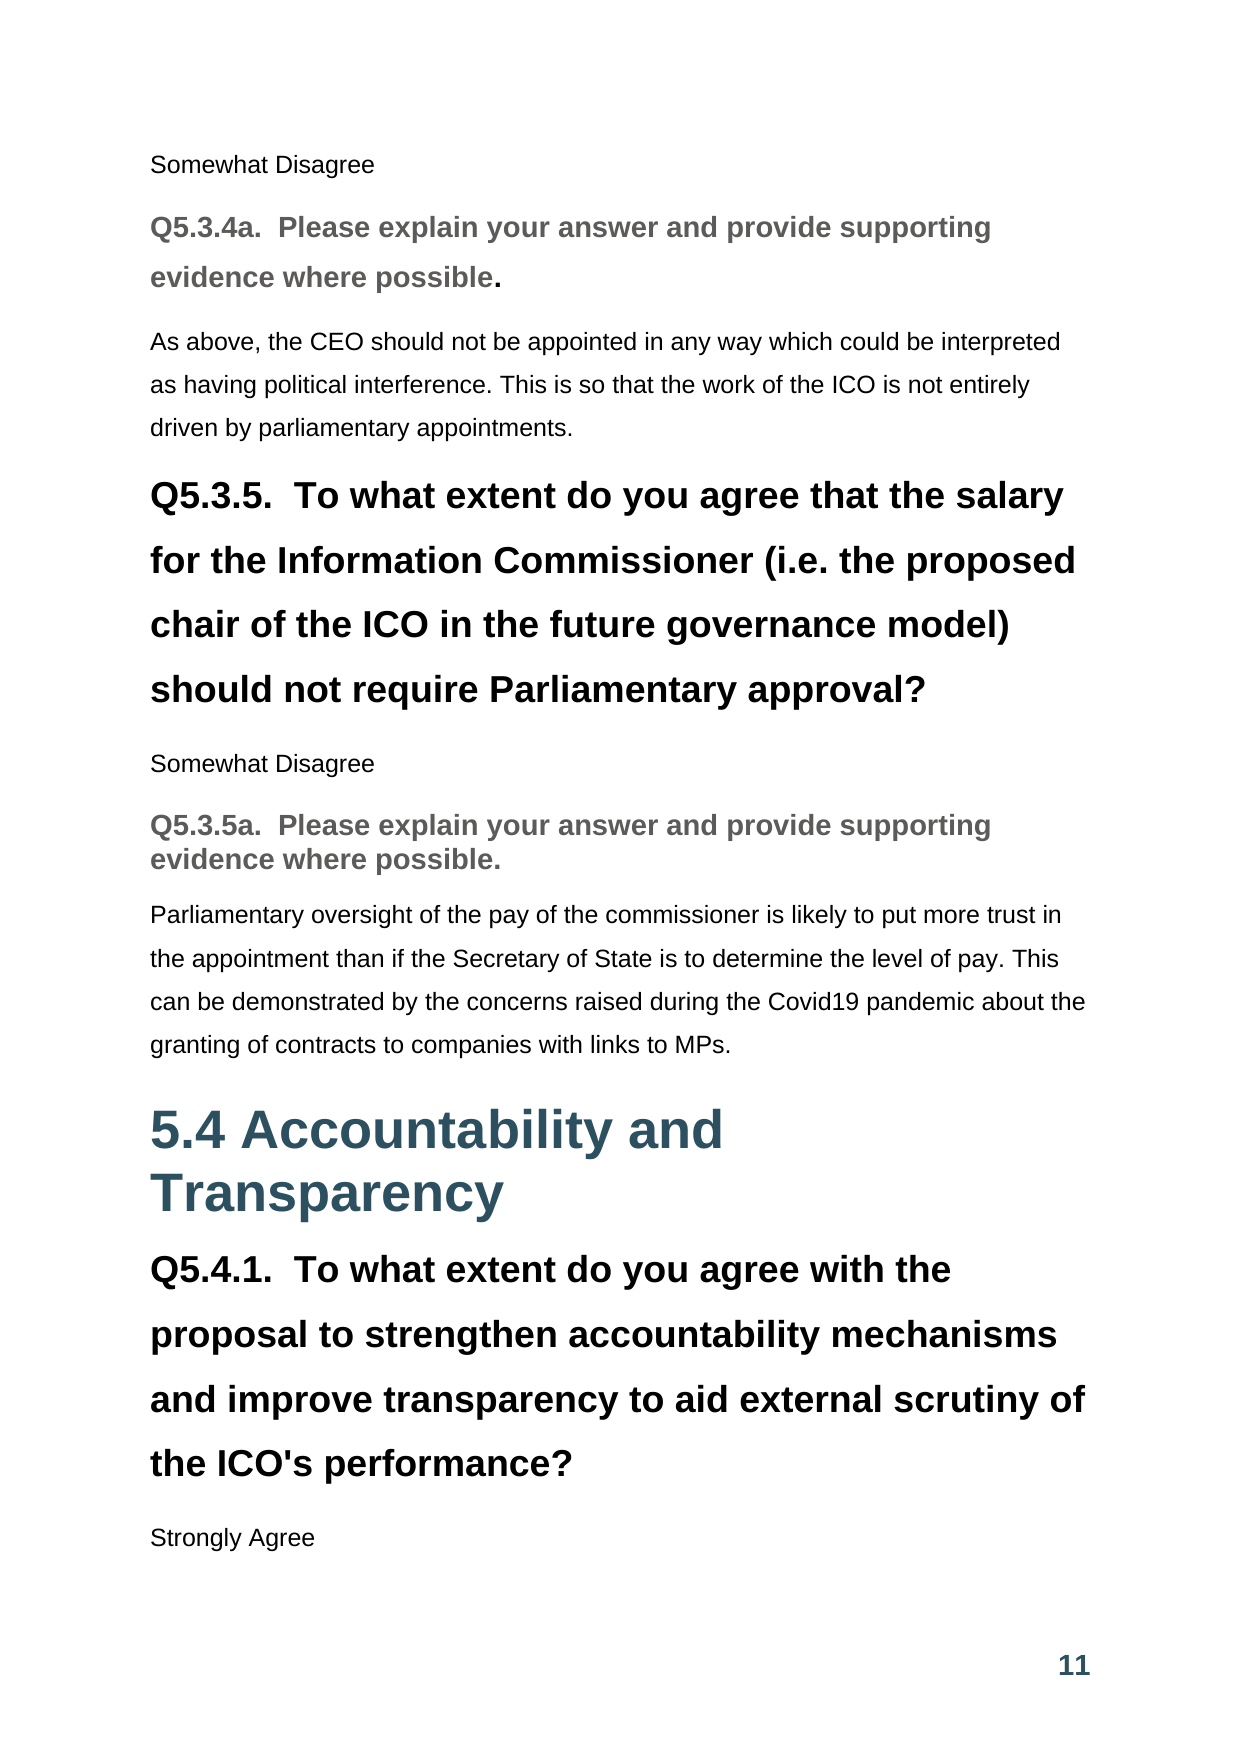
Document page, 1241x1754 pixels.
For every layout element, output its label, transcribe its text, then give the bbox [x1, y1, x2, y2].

text Parliamentary oversight of the pay of the commissioner is likely to put more trust in the appointment than if the Secretary of State is to determine the level of pay. This can be demonstrated by the concerns raised during the Covid19 pandemic about the granting of contracts to companies with links to MPs. [150, 900, 1090, 1058]
text As above, the CEO should not be appointed in any way which could be interpreted as having political interference. This is so that the work of the ICO is not entirely driven by parliamentary appointments. [150, 327, 1090, 442]
text Somewhat Disagree [150, 748, 1090, 777]
subtitle Q5.3.5. To what extent do you agree that the salary for the Information Commissioner (i.e. the proposed chair of the ICO in the future governance model) should not require Parliamentary approval? [150, 473, 1090, 710]
subtitle Q5.3.5a. Please explain your answer and provide supporting evidence where possible. [150, 808, 1090, 875]
text Q5.3.4a. Please explain your answer and provide supporting evidence where possible. [150, 210, 1090, 294]
text Somewhat Disagree [150, 150, 1090, 179]
text Strongly Agree [150, 1523, 1090, 1552]
subtitle 5.4 Accountability and Transparency [150, 1098, 1090, 1222]
subtitle Q5.4.1. To what extent do you agree with the proposal to strengthen accountability mechanisms and improve transparency to aid external scrutiny of the ICO's performance? [150, 1247, 1090, 1485]
